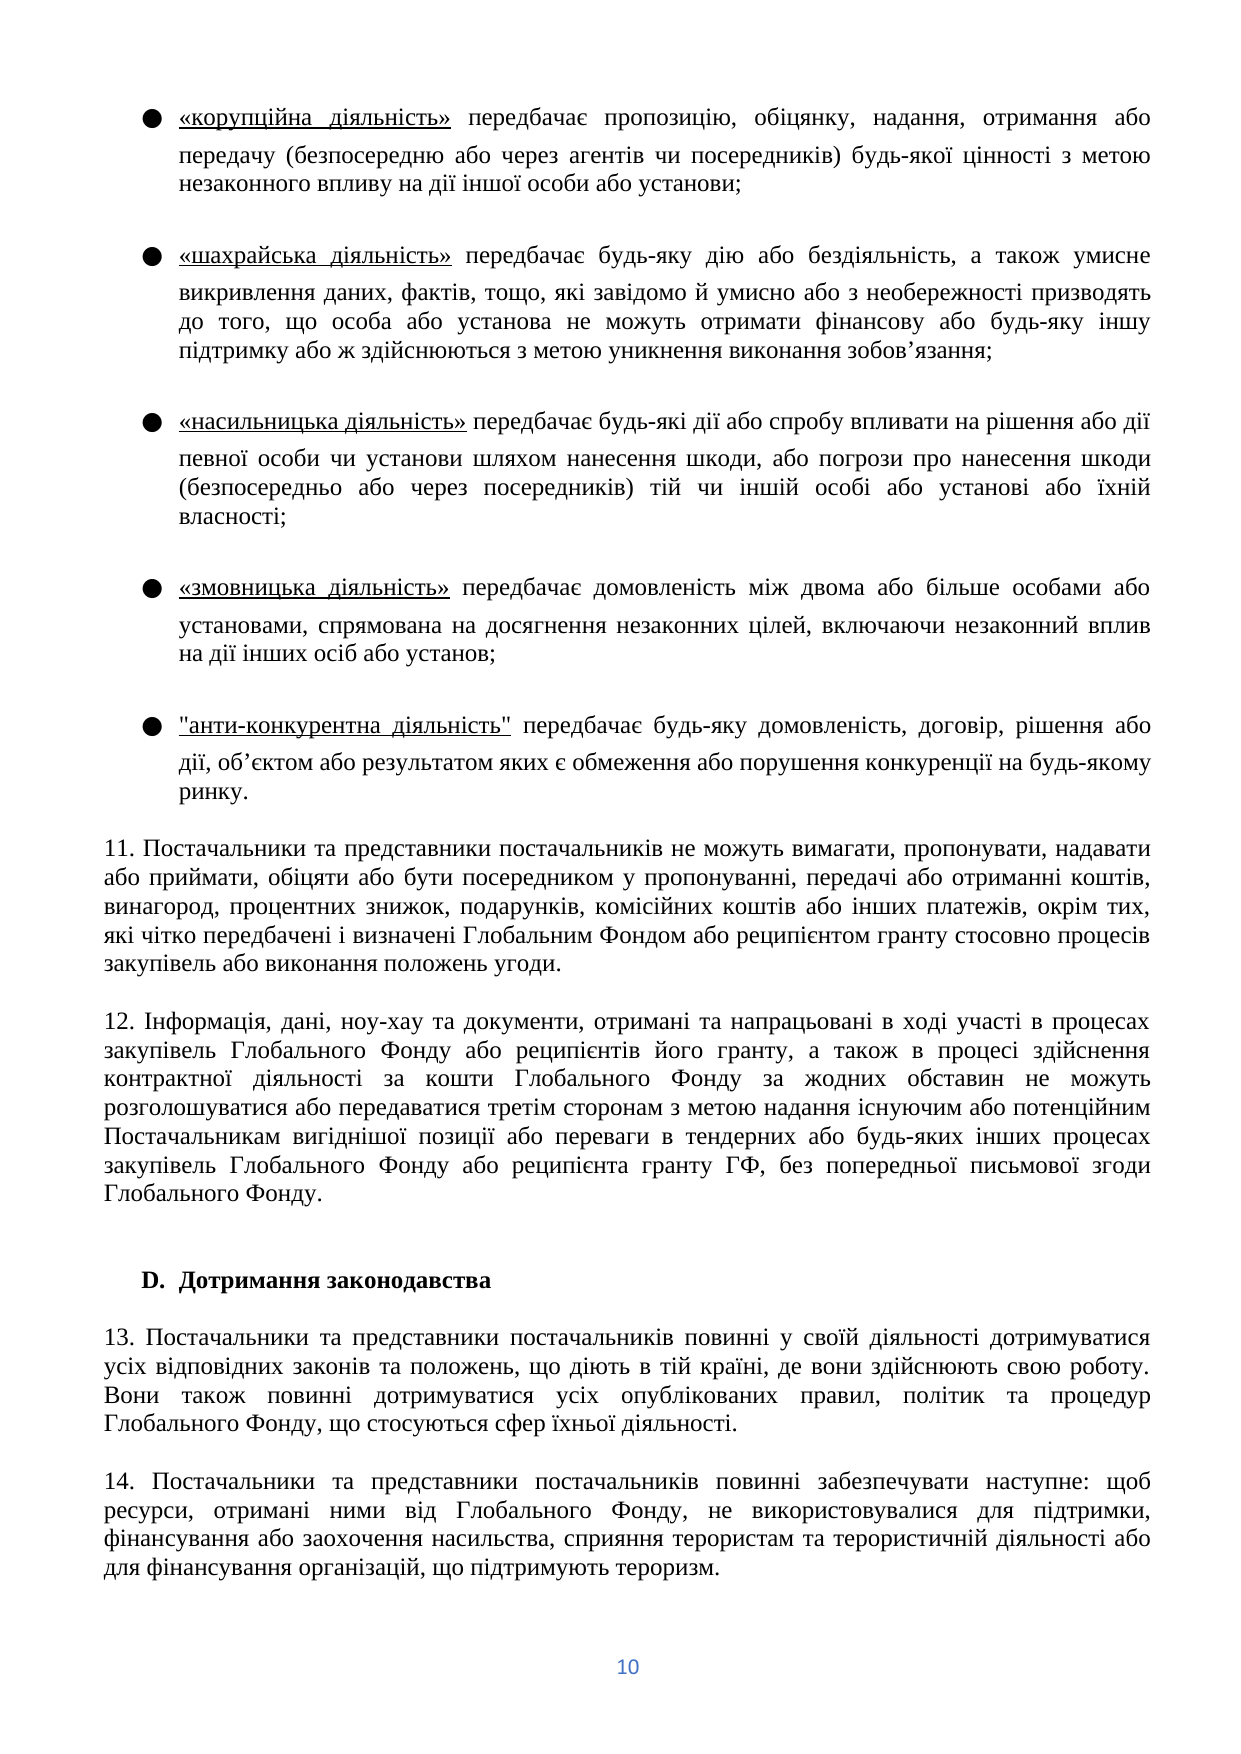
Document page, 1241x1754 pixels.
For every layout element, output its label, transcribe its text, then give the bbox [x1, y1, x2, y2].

list «насильницька діяльність» передбачає будь-які дії або спробу впливати на рішення або дії певної особи чи установи шляхом нанесення шкоди, або погрози про нанесення шкоди (безпосередньо або через посередників) тій чи іншій особі або установі або їхній власності; [141, 392, 1152, 530]
list «шахрайська діяльність» передбачає будь-яку дію або бездіяльність, а також умисне викривлення даних, фактів, тощо, які завідомо й умисно або з необережності призводять до того, що особа або установа не можуть отримати фінансову або будь-яку іншу підтримку або ж здійснюються з метою уникнення виконання зобов’язання; [141, 226, 1152, 363]
text 12. Інформація, дані, ноу-хау та документи, отримані та напрацьовані в ході участі в процесах закупівель Глобального Фонду або реципієнтів його гранту, а також в процесі здійснення контрактної діяльності за кошти Глобального Фонду за жодних обставин не можуть розголошуватися або передаватися третім сторонам з метою надання існуючим або потенційним Постачальникам вигіднішої позиції або переваги в тендерних або будь-яких інших процесах закупівель Глобального Фонду або реципієнта гранту ГФ, без попередньої письмової згоди Глобального Фонду. [103, 1006, 1152, 1207]
list «змовницька діяльність» передбачає домовленість між двома або більше особами або установами, спрямована на досягнення незаконних цілей, включаючи незаконний вплив на дії інших осіб або установ; [141, 558, 1152, 667]
list "анти-конкурентна діяльність" передбачає будь-яку домовленість, договір, рішення або дії, об’єктом або результатом яких є обмеження або порушення конкуренції на будь-якому ринку. [141, 696, 1152, 805]
list «корупційна діяльність» передбачає пропозицію, обіцянку, надання, отримання або передачу (безпосередню або через агентів чи посередників) будь-якої цінності з метою незаконного впливу на дії іншої особи або установи; [141, 88, 1152, 197]
text 14. Постачальники та представники постачальників повинні забезпечувати наступне: щоб ресурси, отримані ними від Глобального Фонду, не використовувалися для підтримки, фінансування або заохочення насильства, сприяння терористам та терористичній діяльності або для фінансування організацій, що підтримують тероризм. [103, 1466, 1152, 1581]
text 13. Постачальники та представники постачальників повинні у своїй діяльності дотримуватися усіх відповідних законів та положень, що діють в тій країні, де вони здійснюють свою роботу. Вони також повинні дотримуватися усіх опублікованих правил, політик та процедур Глобального Фонду, що стосуються сфер їхньої діяльності. [103, 1322, 1152, 1437]
text 11. Постачальники та представники постачальників не можуть вимагати, пропонувати, надавати або приймати, обіцяти або бути посередником у пропонуванні, передачі або отриманні коштів, винагород, процентних знижок, подарунків, комісійних коштів або інших платежів, окрім тих, які чітко передбачені і визначені Глобальним Фондом або реципієнтом гранту стосовно процесів закупівель або виконання положень угоди. [103, 833, 1152, 977]
list Дотримання законодавства [141, 1265, 1152, 1293]
